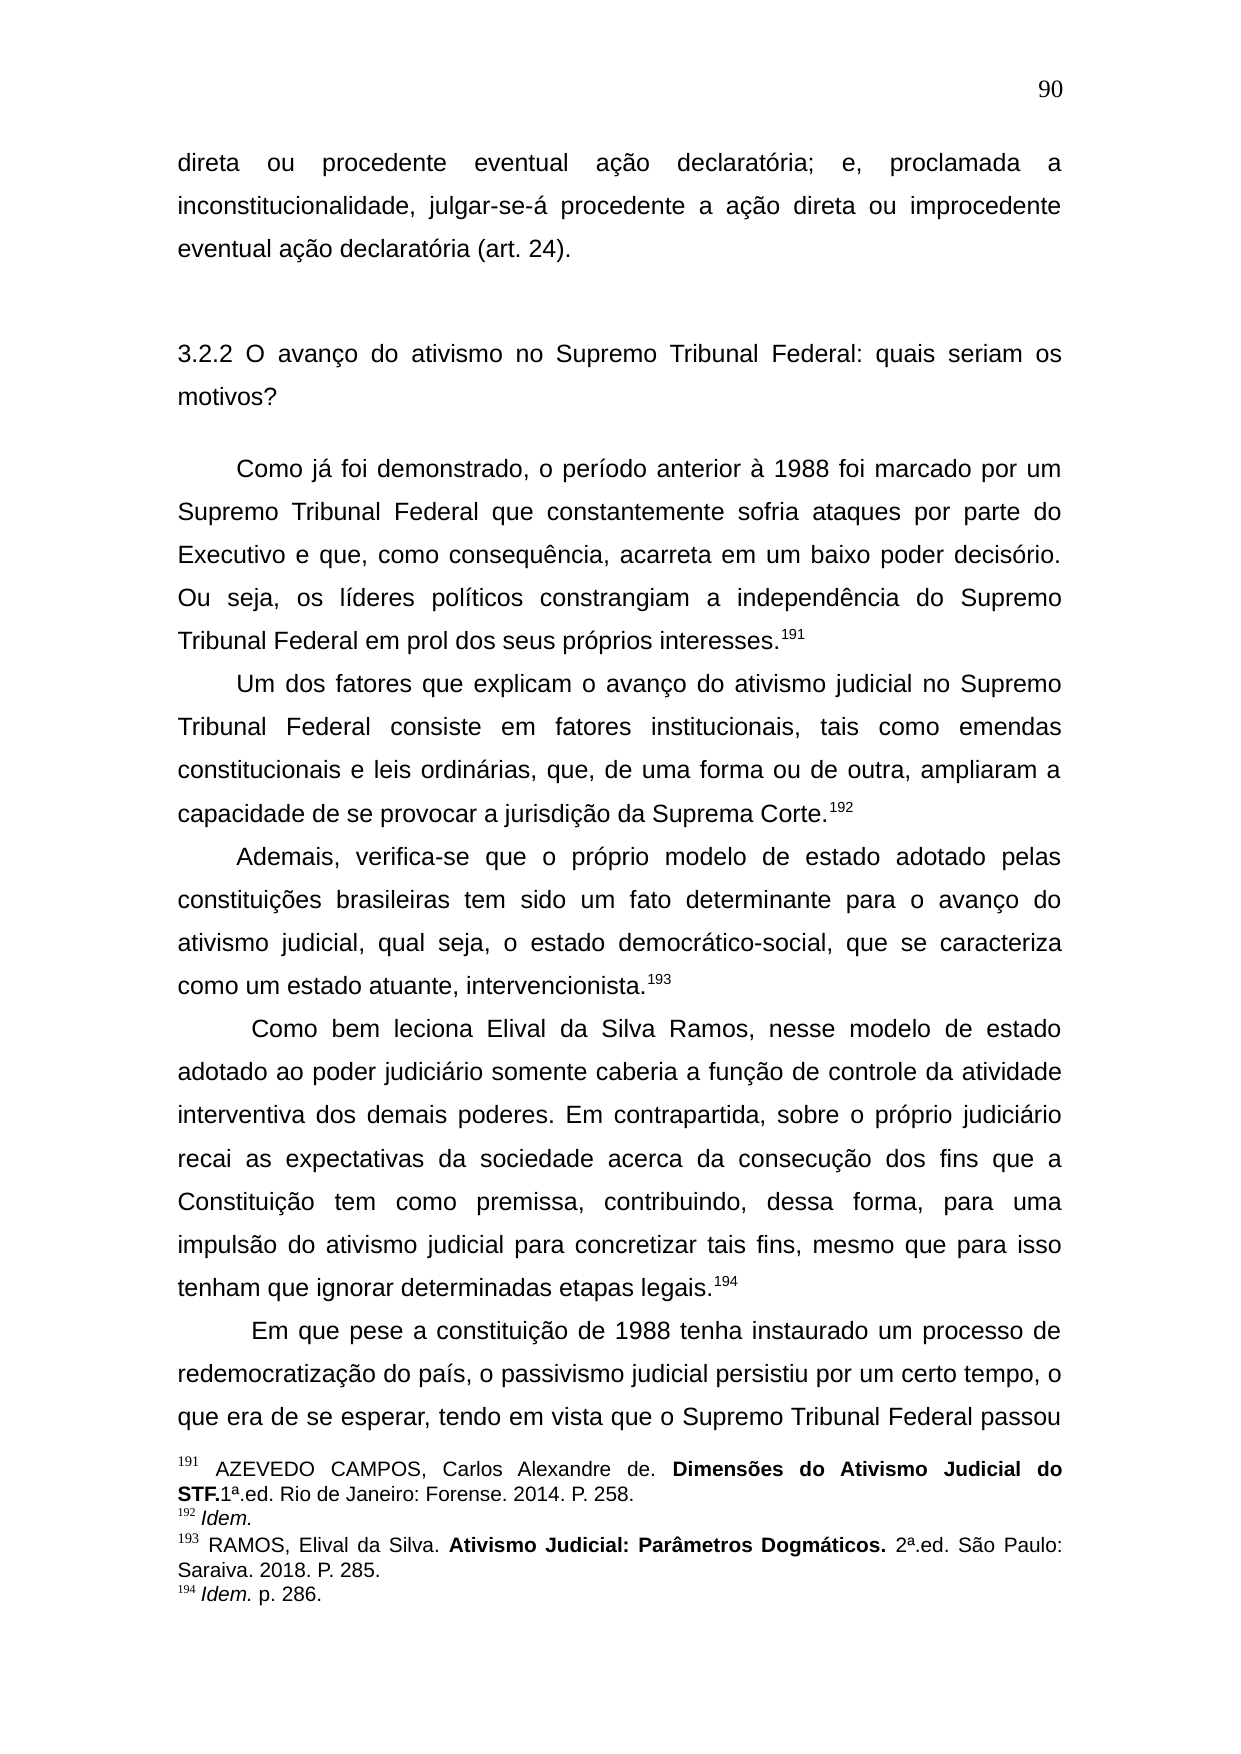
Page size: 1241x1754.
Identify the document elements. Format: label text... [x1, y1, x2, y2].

text Como bem leciona Elival da Silva Ramos, nesse modelo de estado adotado ao poder judiciário somente caberia a função de controle da atividade interventiva dos demais poderes. Em contrapartida, sobre o próprio judiciário recai as expectativas da sociedade acerca da consecução dos fins que a Constituição tem como premissa, contribuindo, dessa forma, para uma impulsão do ativismo judicial para concretizar tais fins, mesmo que para isso tenham que ignorar determinadas etapas legais. [177, 1014, 1063, 1302]
text Ademais, verifica-se que o próprio modelo de estado adotado pelas constituições brasileiras tem sido um fato determinante para o avanço do ativismo judicial, qual seja, o estado democrático-social, que se caracteriza como um estado atuante, intervencionista. [177, 842, 1063, 1000]
subtitle 3.2.2 O avanço do ativismo no Supremo Tribunal Federal: quais seriam os motivos? [177, 339, 1063, 411]
text Um dos fatores que explicam o avanço do ativismo judicial no Supremo Tribunal Federal consiste em fatores institucionais, tais como emendas constitucionais e leis ordinárias, que, de uma forma ou de outra, ampliaram a capacidade de se provocar a jurisdição da Suprema Corte. [177, 669, 1063, 827]
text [177, 1316, 1063, 1431]
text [177, 148, 1063, 263]
text Como já foi demonstrado, o período anterior à 1988 foi marcado por um Supremo Tribunal Federal que constantemente sofria ataques por parte do Executivo e que, como consequência, acarreta em um baixo poder decisório. Ou seja, os líderes políticos constrangiam a independência do Supremo Tribunal Federal em prol dos seus próprios interesses. [177, 454, 1063, 655]
